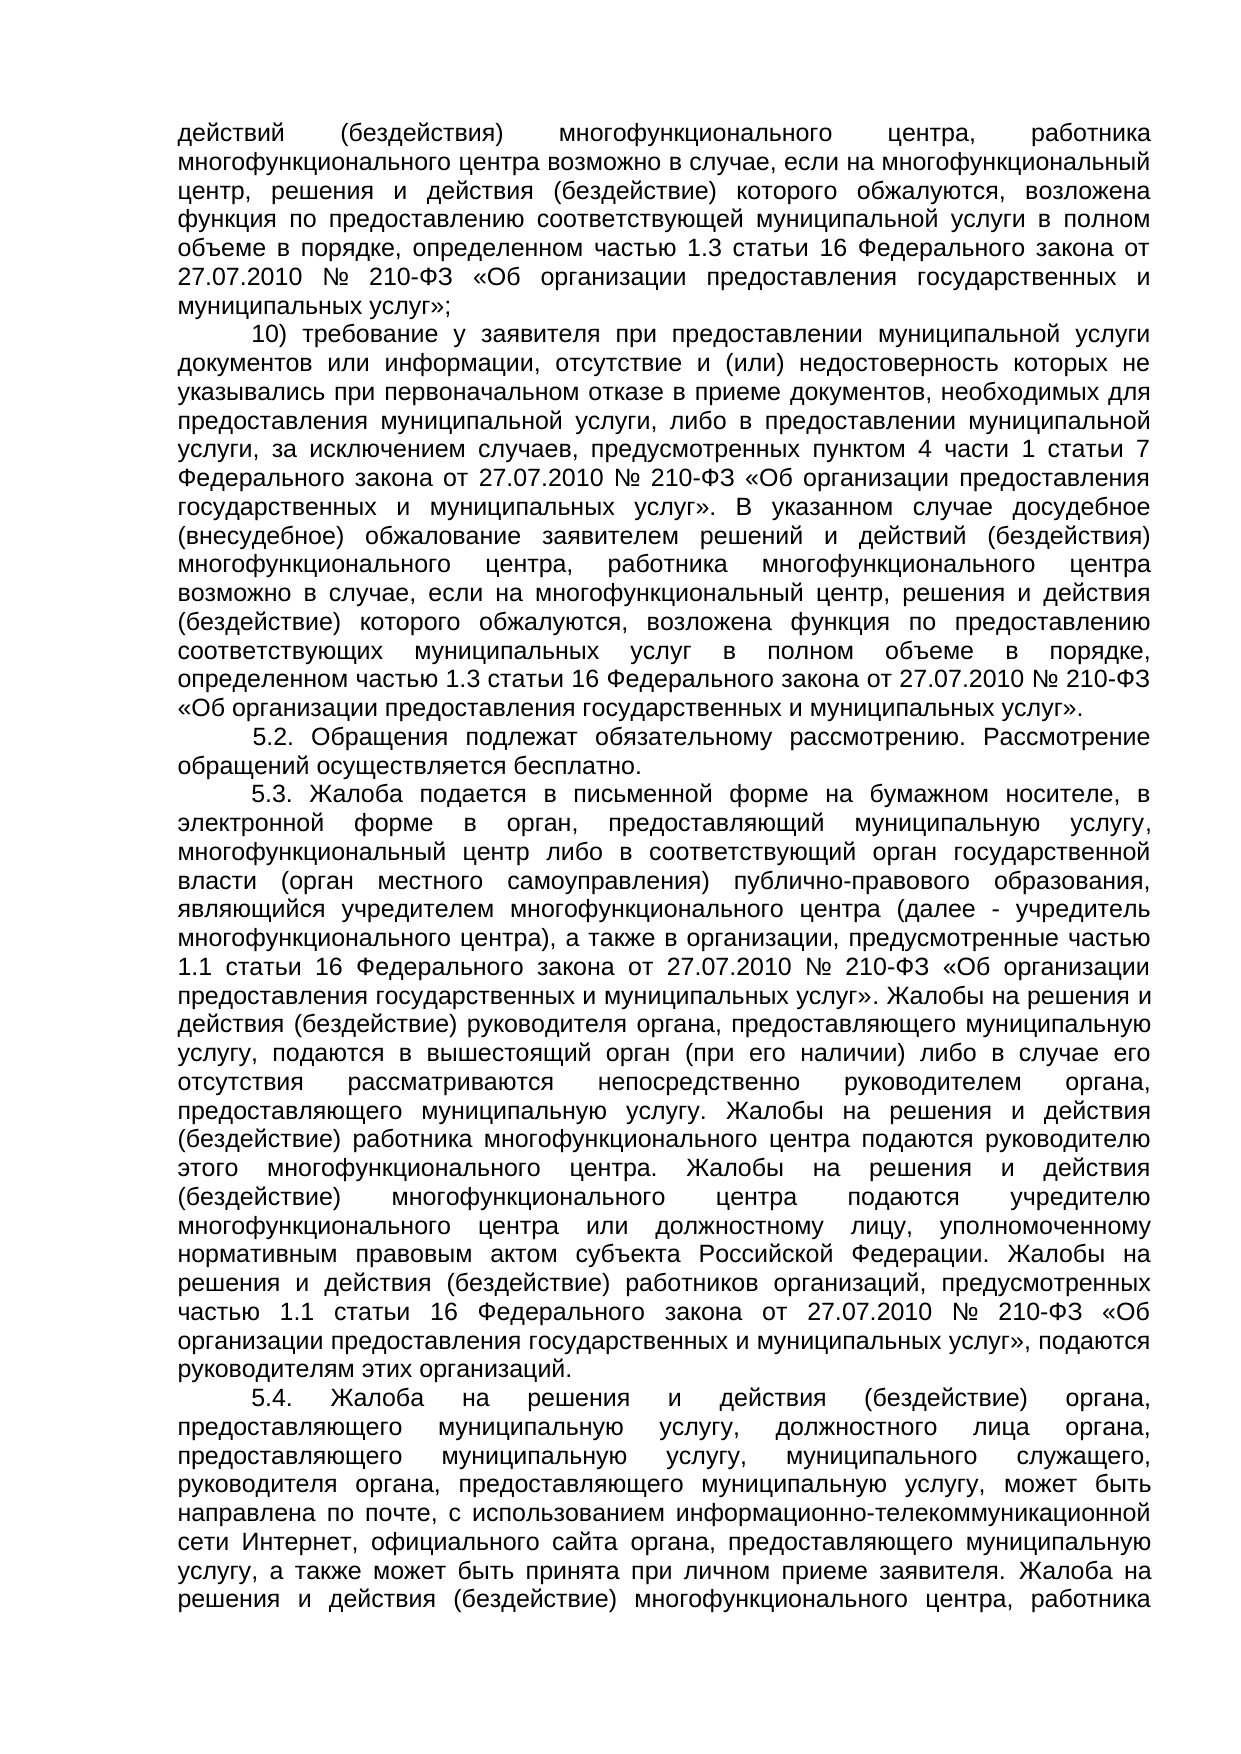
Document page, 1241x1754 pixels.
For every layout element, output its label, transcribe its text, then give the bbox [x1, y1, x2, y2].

text 5.3. Жалоба подается в письменной форме на бумажном носителе, в электронной форме в орган, предоставляющий муниципальную услугу, многофункциональный центр либо в соответствующий орган государственной власти (орган местного самоуправления) публично-правового образования, являющийся учредителем многофункционального центра (далее - учредитель многофункционального центра), а также в организации, предусмотренные частью 1.1 статьи 16 Федерального закона от 27.07.2010 № 210-ФЗ «Об организации предоставления государственных и муниципальных услуг». Жалобы на решения и действия (бездействие) руководителя органа, предоставляющего муниципальную услугу, подаются в вышестоящий орган (при его наличии) либо в случае его отсутствия рассматриваются непосредственно руководителем органа, предоставляющего муниципальную услугу. Жалобы на решения и действия (бездействие) работника многофункционального центра подаются руководителю этого многофункционального центра. Жалобы на решения и действия (бездействие) многофункционального центра подаются учредителю многофункционального центра или должностному лицу, уполномоченному нормативным правовым актом субъекта Российской Федерации. Жалобы на решения и действия (бездействие) работников организаций, предусмотренных частью 1.1 статьи 16 Федерального закона от 27.07.2010 № 210-ФЗ «Об организации предоставления государственных и муниципальных услуг», подаются руководителям этих организаций. [177, 779, 1152, 1383]
text 5.2. Обращения подлежат обязательному рассмотрению. Рассмотрение обращений осуществляется бесплатно. [177, 722, 1152, 779]
text 10) требование у заявителя при предоставлении муниципальной услуги документов или информации, отсутствие и (или) недостоверность которых не указывались при первоначальном отказе в приеме документов, необходимых для предоставления муниципальной услуги, либо в предоставлении муниципальной услуги, за исключением случаев, предусмотренных пунктом 4 части 1 статьи 7 Федерального закона от 27.07.2010 № 210-ФЗ «Об организации предоставления государственных и муниципальных услуг». В указанном случае досудебное (внесудебное) обжалование заявителем решений и действий (бездействия) многофункционального центра, работника многофункционального центра возможно в случае, если на многофункциональный центр, решения и действия (бездействие) которого обжалуются, возложена функция по предоставлению соответствующих муниципальных услуг в полном объеме в порядке, определенном частью 1.3 статьи 16 Федерального закона от 27.07.2010 № 210-ФЗ «Об организации предоставления государственных и муниципальных услуг». [177, 319, 1152, 722]
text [177, 118, 1152, 319]
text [177, 1383, 1152, 1613]
